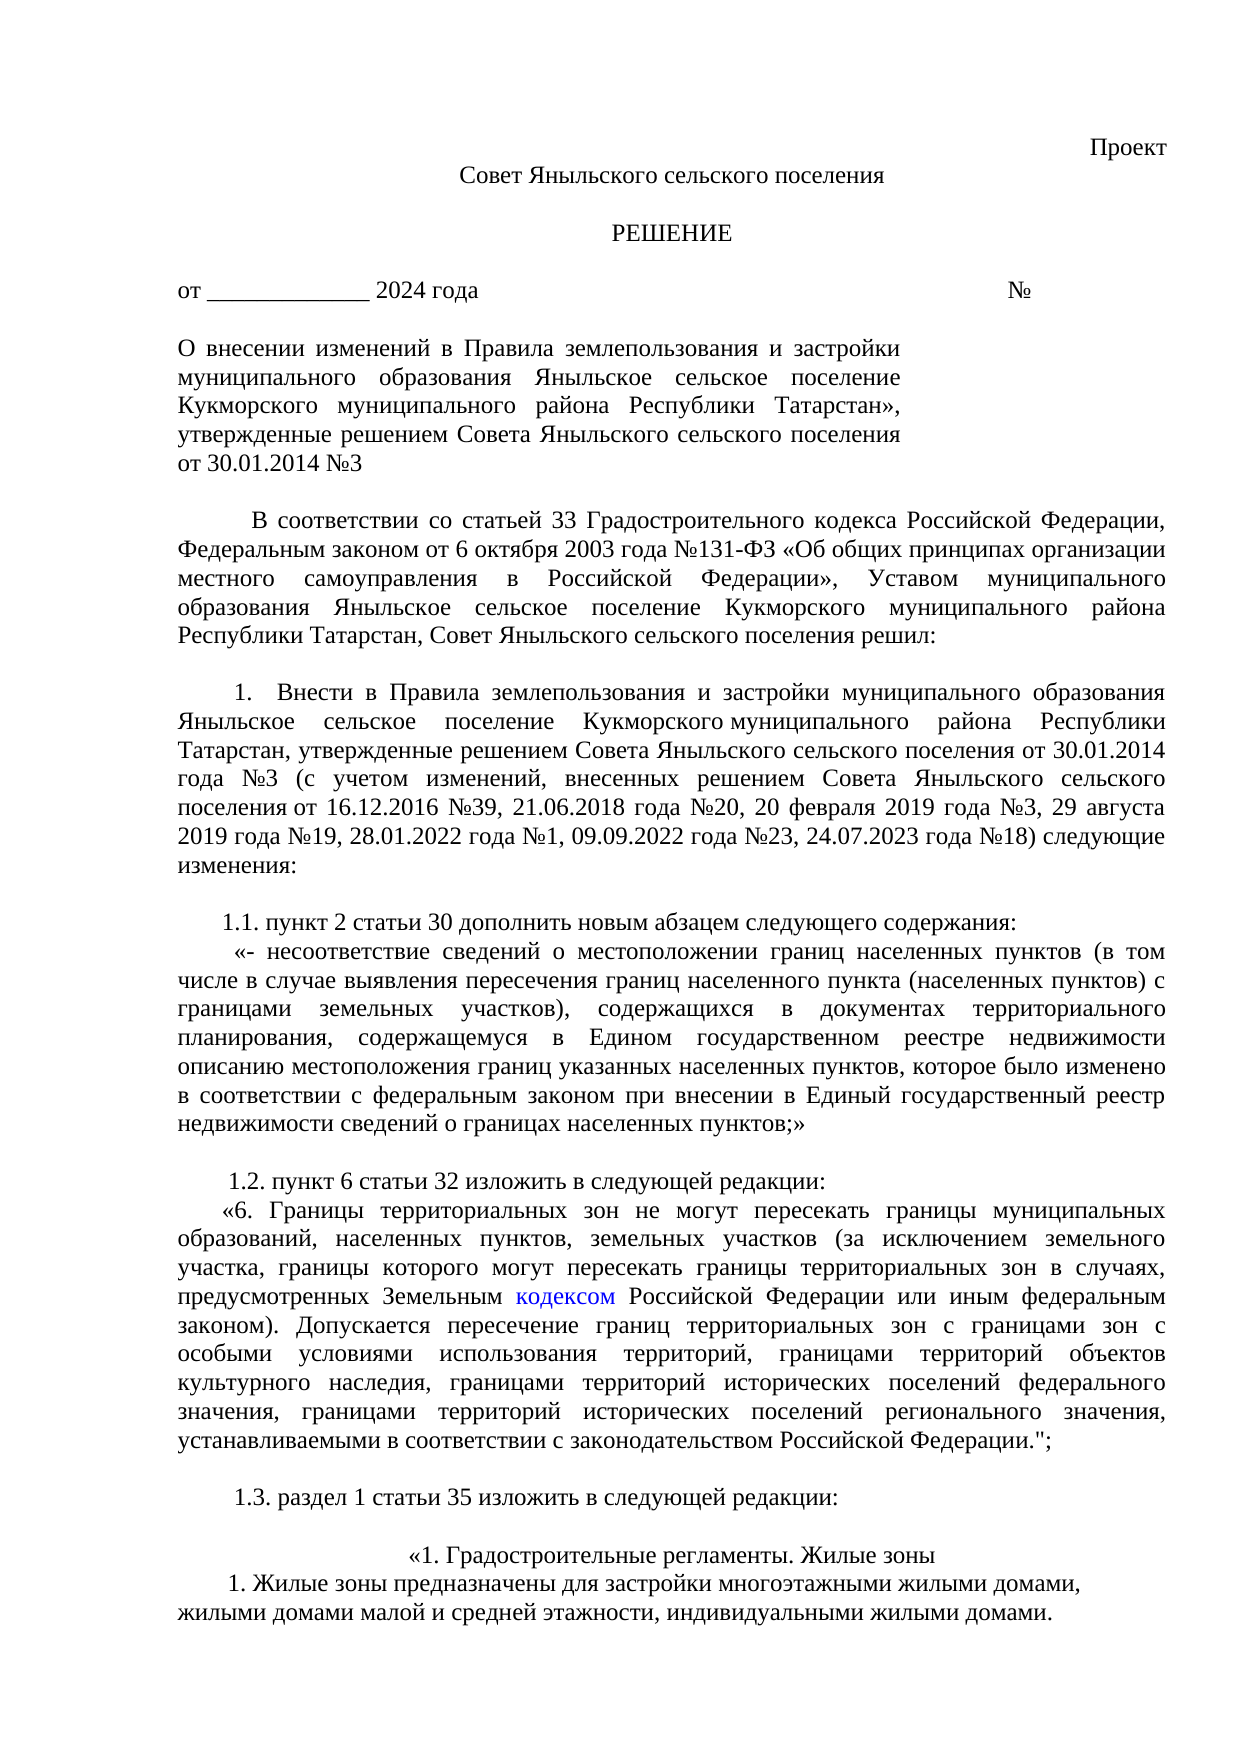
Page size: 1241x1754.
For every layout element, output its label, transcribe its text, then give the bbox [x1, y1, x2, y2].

text «- несоответствие сведений о местоположении границ населенных пунктов (в том числе в случае выявления пересечения границ населенного пункта (населенных пунктов) с границами земельных участков), содержащихся в документах территориального планирования, содержащемуся в Едином государственном реестре недвижимости описанию местоположения границ указанных населенных пунктов, которое было изменено в соответствии с федеральным законом при внесении в Единый государственный реестр недвижимости сведений о границах населенных пунктов;» [177, 936, 1167, 1137]
text «1. Градостроительные регламенты. Жилые зоны [177, 1540, 1167, 1568]
text 1.3. раздел 1 статьи 35 изложить в следующей редакции: [177, 1482, 1167, 1511]
text Совет Яныльского сельского поселения [177, 161, 1167, 189]
text О внесении изменений в Правила землепользования и застройки муниципального образования Яныльское сельское поселение Кукморского муниципального района Республики Татарстан», утвержденные решением Совета Яныльского сельского поселения от 30.01.2014 №3 [177, 333, 901, 477]
text 1. Жилые зоны предназначены для застройки многоэтажными жилыми домами, жилыми домами малой и средней этажности, индивидуальными жилыми домами. [177, 1568, 1167, 1654]
text 1.1. пункт 2 статьи 30 дополнить новым абзацем следующего содержания: [177, 907, 1167, 936]
text РЕШЕНИЕ [177, 218, 1167, 247]
text В соответствии со статьей 33 Градостроительного кодекса Российской Федерации, Федеральным законом от 6 октября 2003 года №131-ФЗ «Об общих принципах организации местного самоуправления в Российской Федерации», Уставом муниципального образования Яныльское сельское поселение Кукморского муниципального района Республики Татарстан, Совет Яныльского сельского поселения решил: [177, 506, 1167, 649]
text 1.2. пункт 6 статьи 32 изложить в следующей редакции: [177, 1166, 1167, 1195]
text 1. Внести в Правила землепользования и застройки муниципального образования Яныльское сельское поселение Кукморского муниципального района Республики Татарстан, утвержденные решением Совета Яныльского сельского поселения от 30.01.2014 года №3 (с учетом изменений, внесенных решением Совета Яныльского сельского поселения от 16.12.2016 №39, 21.06.2018 года №20, 20 февраля 2019 года №3, 29 августа 2019 года №19, 28.01.2022 года №1, 09.09.2022 года №23, 24.07.2023 года №18) следующие изменения: [177, 677, 1167, 878]
text Проект [177, 132, 1167, 161]
text «6. Границы территориальных зон не могут пересекать границы муниципальных образований, населенных пунктов, земельных участков (за исключением земельного участка, границы которого могут пересекать границы территориальных зон в случаях, предусмотренных Земельным кодексом Российской Федерации или иным федеральным законом). Допускается пересечение границ территориальных зон с границами зон с особыми условиями использования территорий, границами территорий объектов культурного наследия, границами территорий исторических поселений федерального значения, границами территорий исторических поселений регионального значения, устанавливаемыми в соответствии с законодательством Российской Федерации."; [177, 1195, 1167, 1453]
text от _____________ 2024 года № [177, 276, 1167, 304]
